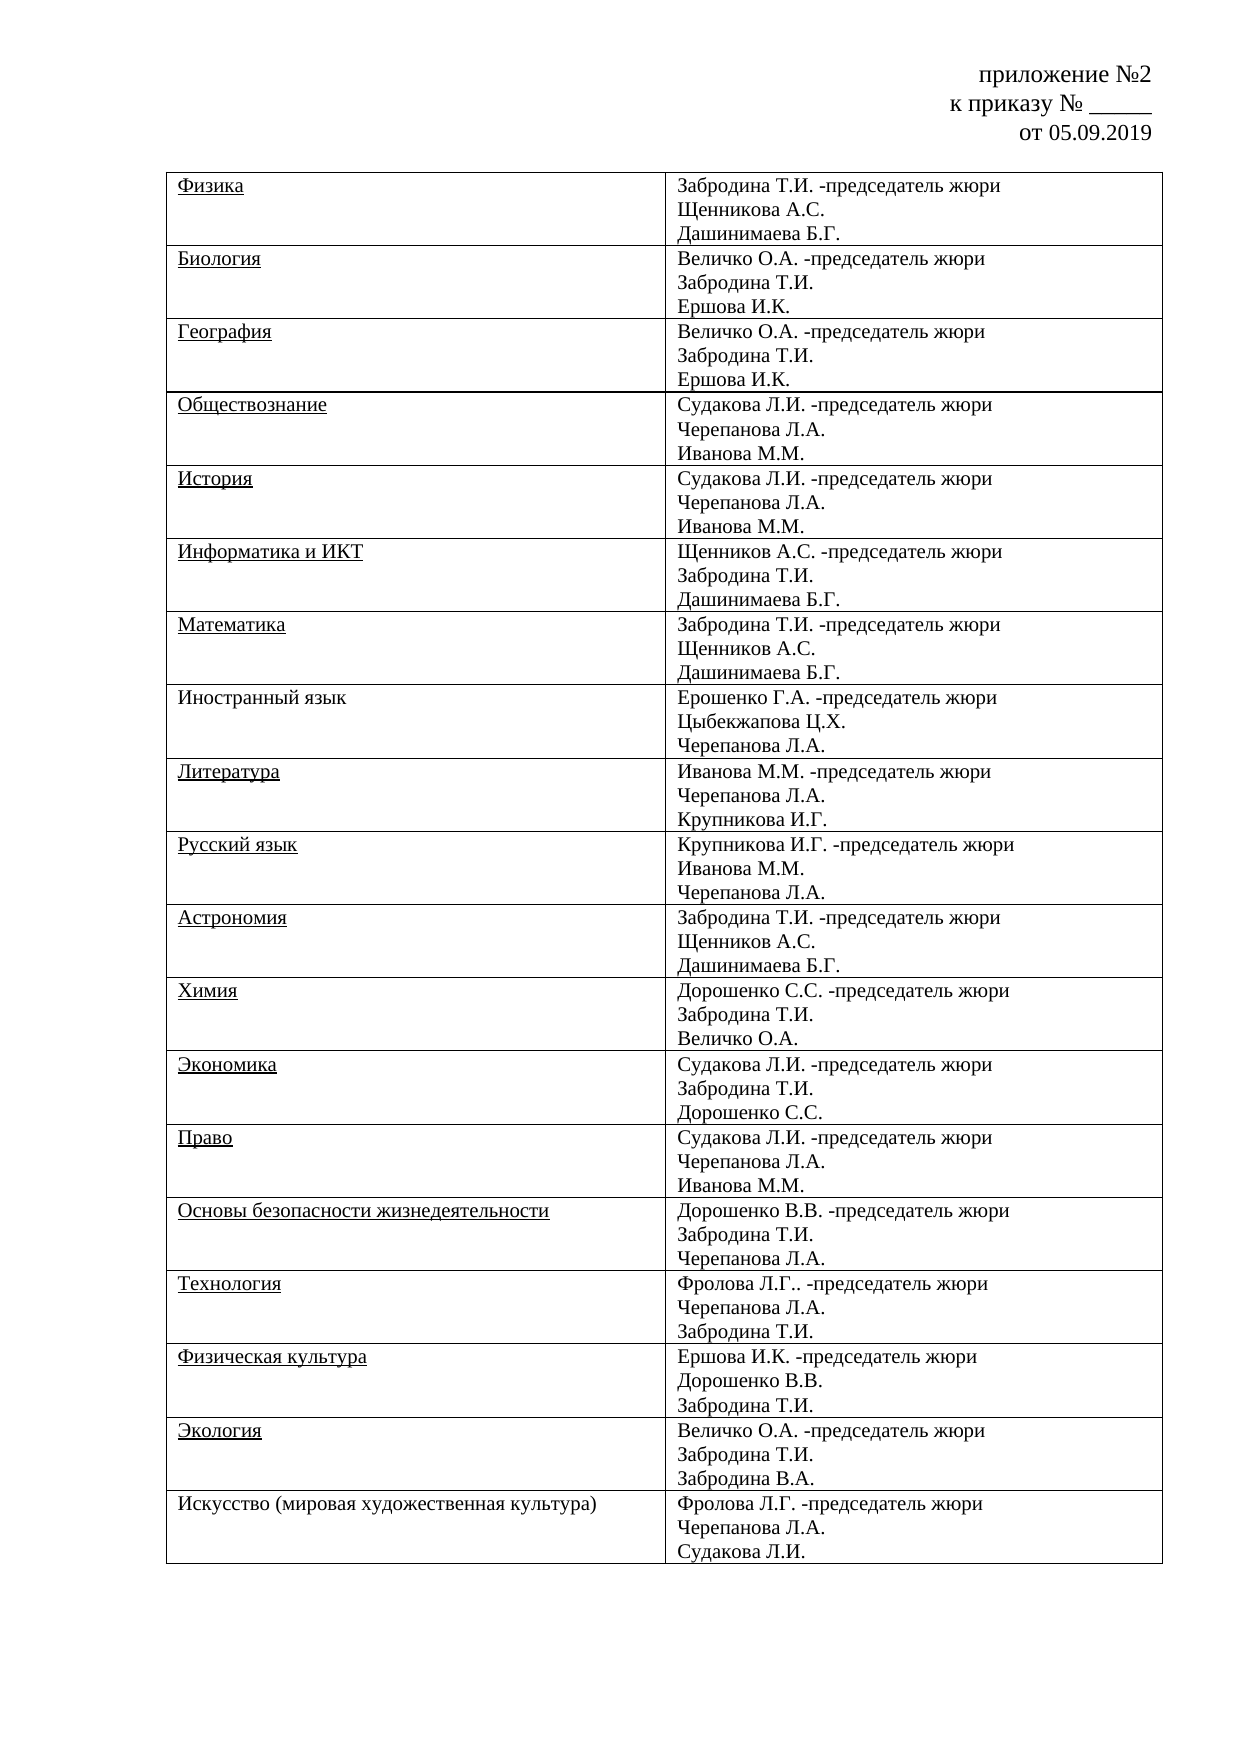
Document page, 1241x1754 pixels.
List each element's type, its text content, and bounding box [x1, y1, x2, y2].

table_cell Экономика [167, 1051, 665, 1124]
table_cell Математика [167, 612, 665, 684]
table_cell Крупникова И.Г. -председатель жюри Иванова М.М. Черепанова Л.А. [666, 832, 1162, 904]
table_cell География [167, 319, 665, 391]
table_cell Величко О.А. -председатель жюри Забродина Т.И. Ершова И.К. [666, 319, 1162, 391]
table_cell Ершова И.К. -председатель жюри Дорошенко В.В. Забродина Т.И. [666, 1344, 1162, 1417]
table_cell Обществознание [167, 393, 665, 464]
table_cell Технология [167, 1271, 665, 1343]
table_cell Литература [167, 759, 665, 831]
table_cell Экология [167, 1418, 665, 1490]
table_cell Информатика и ИКТ [167, 539, 665, 611]
table_cell Иванова М.М. -председатель жюри Черепанова Л.А. Крупникова И.Г. [666, 759, 1162, 831]
table_cell Забродина Т.И. -председатель жюри Щенников А.С. Дашинимаева Б.Г. [666, 905, 1162, 977]
table_cell Дорошенко В.В. -председатель жюри Забродина Т.И. Черепанова Л.А. [666, 1198, 1162, 1270]
table_cell Забродина Т.И. -председатель жюри Щенников А.С. Дашинимаева Б.Г. [666, 612, 1162, 684]
table_cell Химия [167, 978, 665, 1050]
table_header Физика [167, 173, 665, 245]
table_cell Иностранный язык [167, 685, 665, 757]
table_cell Величко О.А. -председатель жюри Забродина Т.И. Забродина В.А. [666, 1418, 1162, 1490]
table_cell Право [167, 1125, 665, 1197]
table_cell Биология [167, 246, 665, 318]
table_header Забродина Т.И. -председатель жюри Щенникова А.С. Дашинимаева Б.Г. [666, 173, 1162, 245]
table_cell Дорошенко С.С. -председатель жюри Забродина Т.И. Величко О.А. [666, 978, 1162, 1050]
table_cell Фролова Л.Г.. -председатель жюри Черепанова Л.А. Забродина Т.И. [666, 1271, 1162, 1343]
text к приказу № _____ [177, 88, 1152, 117]
table_cell Судакова Л.И. -председатель жюри Забродина Т.И. Дорошенко С.С. [666, 1051, 1162, 1124]
table_cell Основы безопасности жизнедеятельности [167, 1198, 665, 1270]
table_cell Величко О.А. -председатель жюри Забродина Т.И. Ершова И.К. [666, 246, 1162, 318]
text приложение №2 [177, 59, 1152, 88]
table_cell Искусство (мировая художественная культура) [167, 1491, 665, 1563]
text от 05.09.2019 [177, 117, 1152, 145]
table_cell Судакова Л.И. -председатель жюри Черепанова Л.А. Иванова М.М. [666, 393, 1162, 464]
table_cell Фролова Л.Г. -председатель жюри Черепанова Л.А. Судакова Л.И. [666, 1491, 1162, 1563]
table_cell Ерошенко Г.А. -председатель жюри Цыбекжапова Ц.Х. Черепанова Л.А. [666, 685, 1162, 757]
table_cell Судакова Л.И. -председатель жюри Черепанова Л.А. Иванова М.М. [666, 1125, 1162, 1197]
table_cell Астрономия [167, 905, 665, 977]
table_cell Русский язык [167, 832, 665, 904]
table_cell Физическая культура [167, 1344, 665, 1417]
table_cell Щенников А.С. -председатель жюри Забродина Т.И. Дашинимаева Б.Г. [666, 539, 1162, 611]
table_cell История [167, 466, 665, 538]
table_cell Судакова Л.И. -председатель жюри Черепанова Л.А. Иванова М.М. [666, 466, 1162, 538]
